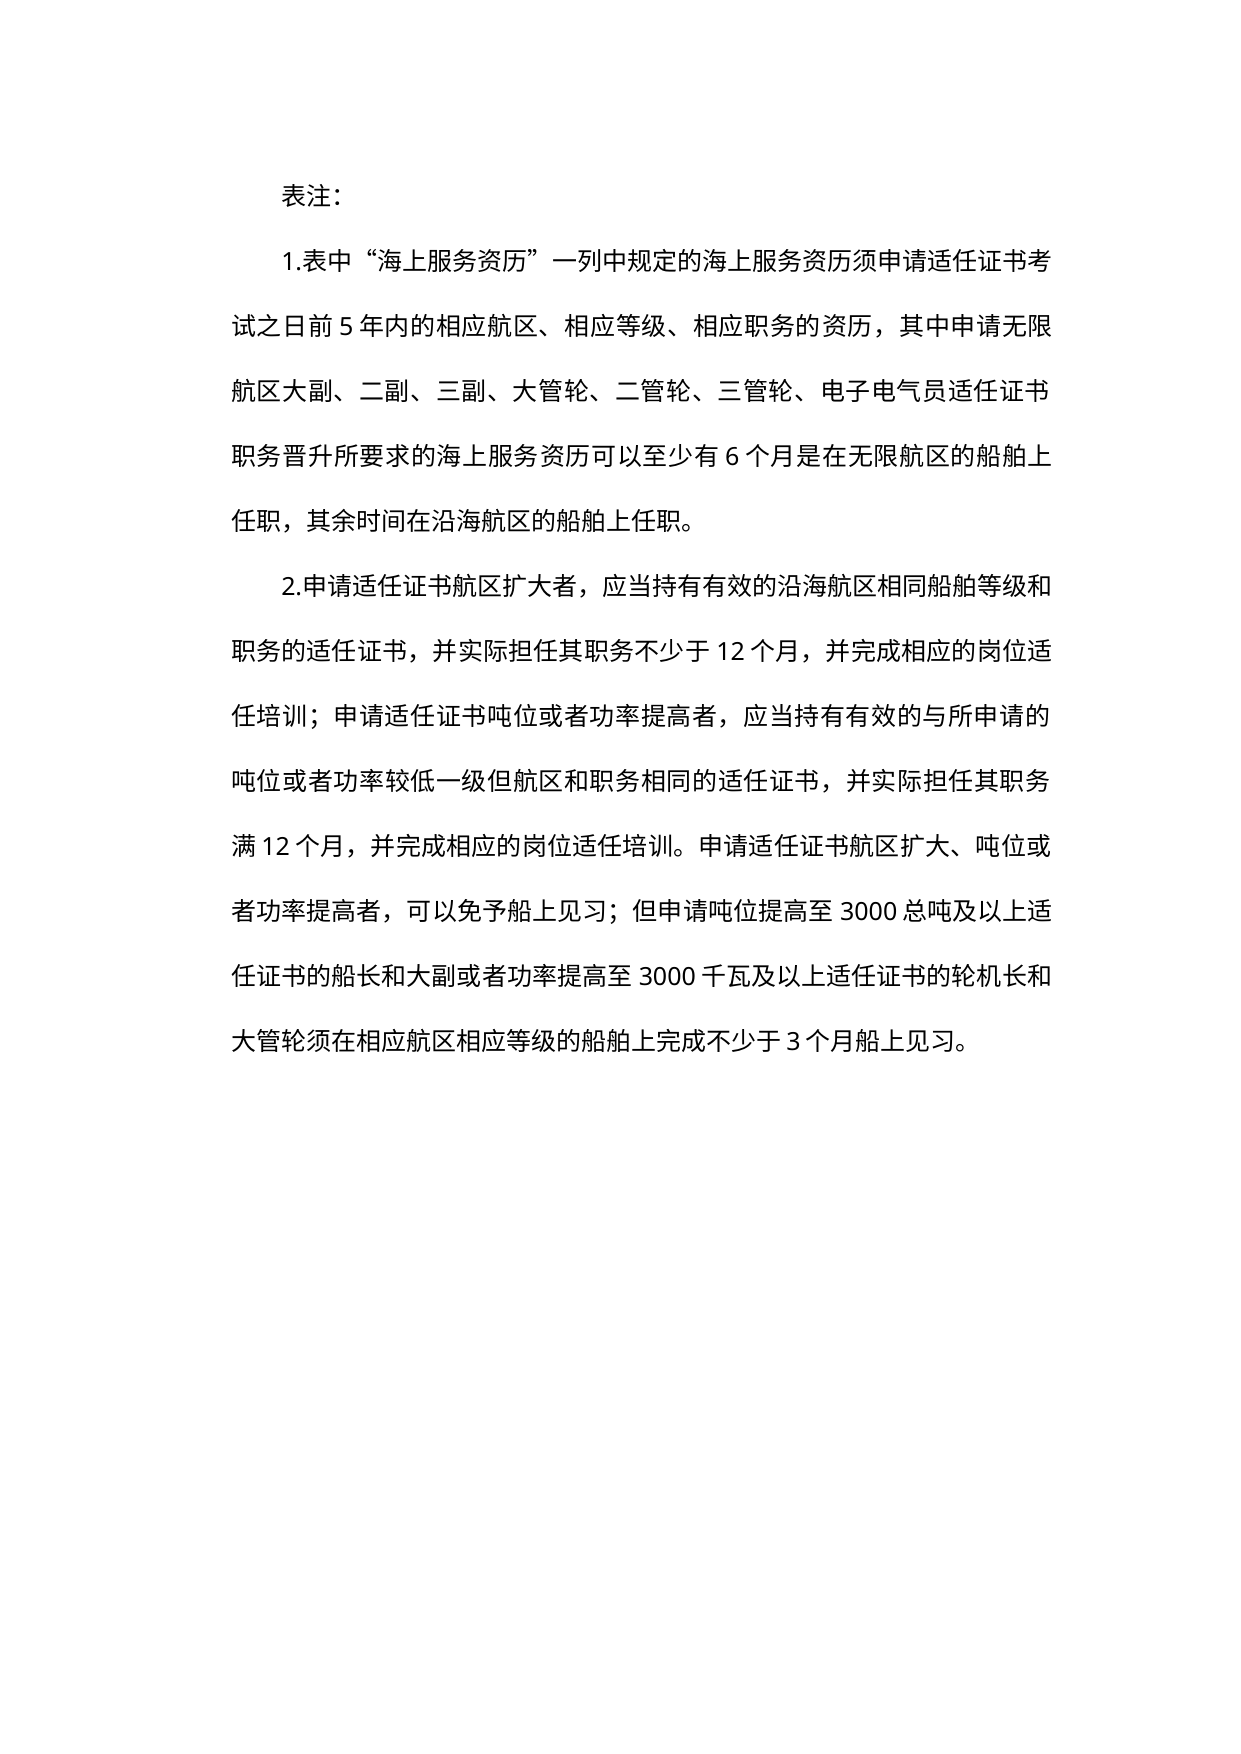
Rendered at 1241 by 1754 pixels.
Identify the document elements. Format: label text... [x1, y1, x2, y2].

text 表注： [231, 162, 1053, 227]
text 1.表中“海上服务资历”一列中规定的海上服务资历须申请适任证书考试之日前5年内的相应航区、相应等级、相应职务的资历，其中申请无限航区大副、二副、三副、大管轮、二管轮、三管轮、电子电气员适任证书职务晋升所要求的海上服务资历可以至少有6个月是在无限航区的船舶上任职，其余时间在沿海航区的船舶上任职。 [231, 227, 1053, 552]
text 2.申请适任证书航区扩大者，应当持有有效的沿海航区相同船舶等级和职务的适任证书，并实际担任其职务不少于12个月，并完成相应的岗位适任培训；申请适任证书吨位或者功率提高者，应当持有有效的与所申请的吨位或者功率较低一级但航区和职务相同的适任证书，并实际担任其职务满12个月，并完成相应的岗位适任培训。申请适任证书航区扩大、吨位或者功率提高者，可以免予船上见习；但申请吨位提高至3000总吨及以上适任证书的船长和大副或者功率提高至3000千瓦及以上适任证书的轮机长和大管轮须在相应航区相应等级的船舶上完成不少于3个月船上见习。 [231, 552, 1053, 1072]
